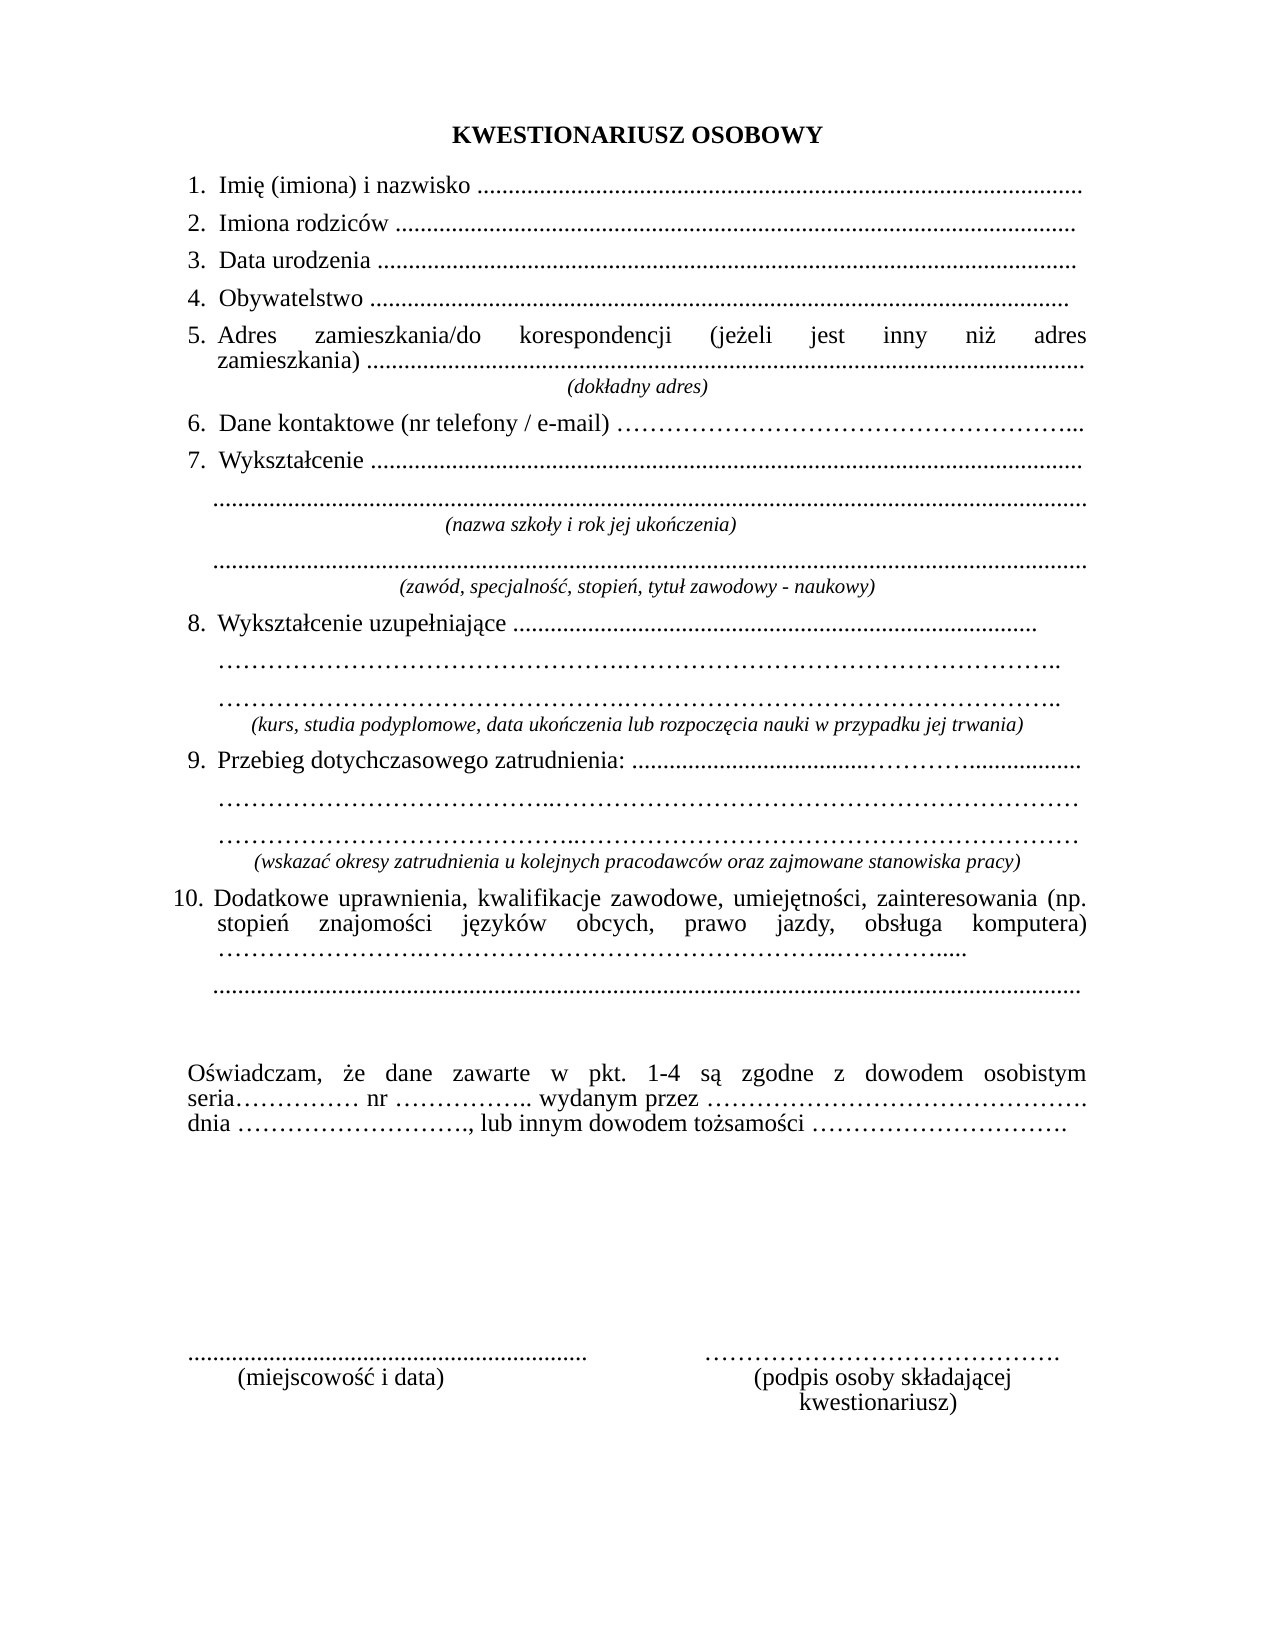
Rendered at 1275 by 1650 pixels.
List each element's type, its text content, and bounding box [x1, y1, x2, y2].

text (zawód, specjalność, stopień, tytuł zawodowy - naukowy) [187, 574, 1087, 599]
text ............................................................................................................................................ [187, 549, 1087, 574]
text 1. Imię (imiona) i nazwisko ................................................................................................. [187, 174, 1087, 199]
text Oświadczam, że dane zawarte w pkt. 1-4 są zgodne z dowodem osobistym seria…………… nr …………….. wydanym przez ………………………………………. dnia ………………………., lub innym dowodem tożsamości …………………………. [187, 1061, 1087, 1136]
text 6. Dane kontaktowe (nr telefony / e-mail) ………………………………………………... [187, 411, 1087, 436]
text ................................................................ ……………………………………. [187, 1311, 1087, 1365]
text ………………………………………….…………………………………………….. [217, 686, 1087, 711]
text 2. Imiona rodziców ............................................................................................................. [187, 211, 1087, 236]
text ............................................................................................................................................ (nazwa szkoły i rok jej ukończenia) [187, 486, 1087, 536]
text 4. Obywatelstwo ................................................................................................................ [187, 286, 1087, 311]
text 10. Dodatkowe uprawnienia, kwalifikacje zawodowe, umiejętności, zainteresowania (np. stopień znajomości języków obcych, prawo jazdy, obsługa komputera)…………………….…………………………………………..…………..... [173, 886, 1087, 961]
text kwestionariusz) [187, 1390, 1087, 1415]
text 3. Data urodzenia ................................................................................................................ [187, 249, 1087, 274]
text …………………………………..……………………………………………………… [217, 786, 1087, 811]
text ………………………………………….…………………………………………….. [217, 649, 1087, 674]
list Wykształcenie uzupełniające .................................................................................... [187, 611, 1087, 636]
text ……………………………………..…………………………………………………… [217, 824, 1087, 849]
text (dokładny adres) [187, 374, 1087, 399]
list Przebieg dotychczasowego zatrudnienia: ......................................………….................. [187, 749, 1087, 774]
text (wskazać okresy zatrudnienia u kolejnych pracodawców oraz zajmowane stanowiska pracy) [187, 849, 1087, 874]
text 5. Adres zamieszkania/do korespondencji (jeżeli jest inny niż adres zamieszkania) ................................................................................................................... [187, 324, 1087, 374]
text KWESTIONARIUSZ OSOBOWY [187, 124, 1087, 149]
text (miejscowość i data) (podpis osoby składającej [187, 1365, 1087, 1390]
text ........................................................................................................................................... [187, 974, 1087, 999]
text 7. Wykształcenie .................................................................................................................. [187, 449, 1087, 474]
text (kurs, studia podyplomowe, data ukończenia lub rozpoczęcia nauki w przypadku jej trwania) [187, 711, 1087, 736]
